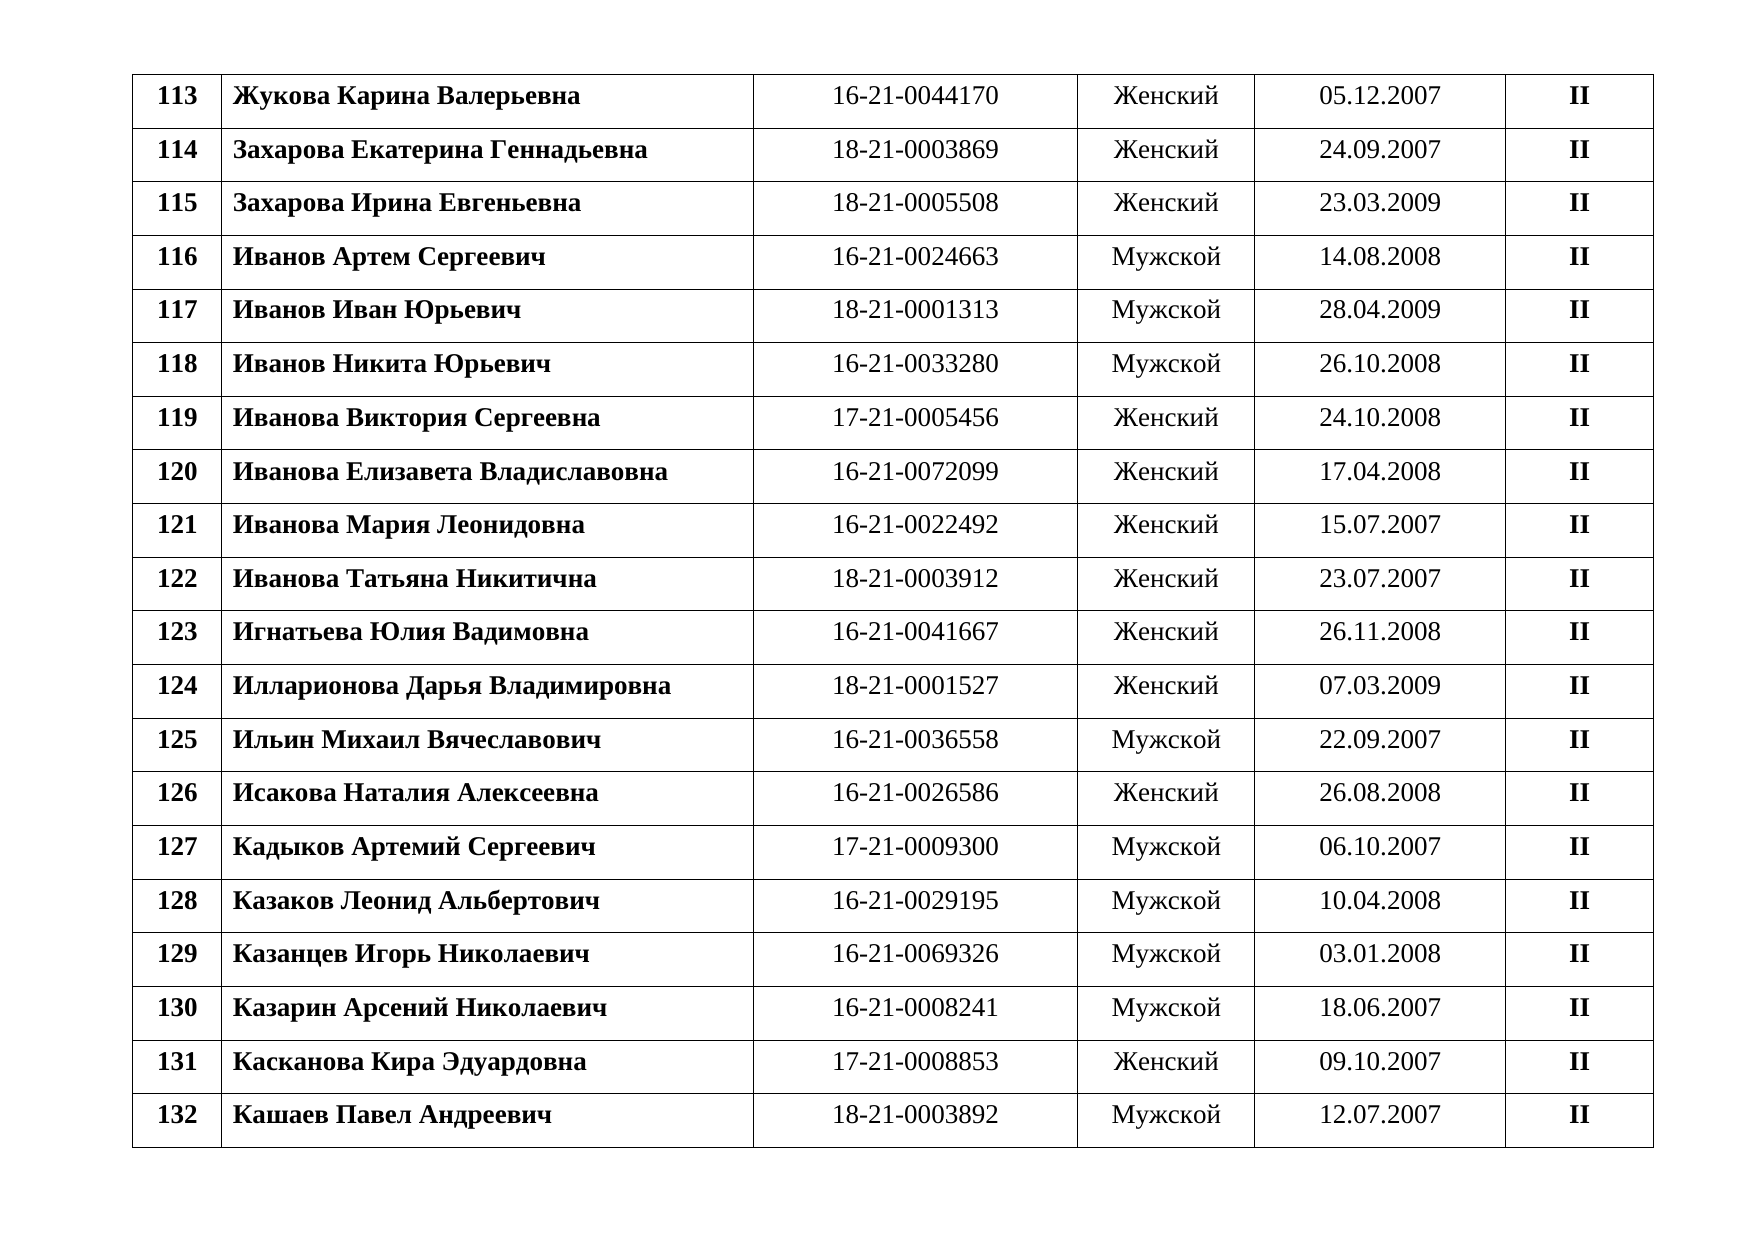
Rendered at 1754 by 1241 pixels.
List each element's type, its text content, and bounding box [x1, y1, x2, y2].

table_cell 17-21-0005456 [754, 397, 1077, 449]
table_cell Мужской [1078, 987, 1254, 1039]
table_cell 17-21-0009300 [754, 826, 1077, 878]
table_cell Кашаев Павел Андреевич [222, 1094, 753, 1147]
table_cell Мужской [1078, 236, 1254, 288]
table_cell 05.12.2007 [1255, 75, 1505, 127]
table_cell Иванова Виктория Сергеевна [222, 397, 753, 449]
table_cell Женский [1078, 665, 1254, 718]
table_cell 16-21-0044170 [754, 75, 1077, 127]
table_cell Захарова Екатерина Геннадьевна [222, 129, 753, 181]
table_cell Мужской [1078, 343, 1254, 396]
table_cell 113 [133, 75, 221, 127]
table_cell II [1506, 933, 1653, 986]
table_cell 23.07.2007 [1255, 558, 1505, 610]
table_cell II [1506, 450, 1653, 503]
table_cell II [1506, 665, 1653, 718]
table_cell 121 [133, 504, 221, 557]
table_cell Женский [1078, 611, 1254, 664]
table_cell Кадыков Артемий Сергеевич [222, 826, 753, 878]
table_cell 18-21-0001527 [754, 665, 1077, 718]
table_cell 115 [133, 182, 221, 235]
table_cell II [1506, 1094, 1653, 1147]
table_cell 26.10.2008 [1255, 343, 1505, 396]
table_cell Ильин Михаил Вячеславович [222, 719, 753, 771]
table_cell Женский [1078, 504, 1254, 557]
table_cell 24.10.2008 [1255, 397, 1505, 449]
table_cell 16-21-0008241 [754, 987, 1077, 1039]
table_cell II [1506, 182, 1653, 235]
table_cell Казаков Леонид Альбертович [222, 880, 753, 932]
table_cell Касканова Кира Эдуардовна [222, 1041, 753, 1093]
table_cell 120 [133, 450, 221, 503]
table_cell 16-21-0069326 [754, 933, 1077, 986]
table_cell II [1506, 290, 1653, 342]
table_cell Казанцев Игорь Николаевич [222, 933, 753, 986]
table_cell 18-21-0001313 [754, 290, 1077, 342]
table_cell 118 [133, 343, 221, 396]
table_cell 16-21-0022492 [754, 504, 1077, 557]
table_cell 03.01.2008 [1255, 933, 1505, 986]
table_cell 16-21-0036558 [754, 719, 1077, 771]
table_cell 16-21-0033280 [754, 343, 1077, 396]
table_cell 18.06.2007 [1255, 987, 1505, 1039]
table_cell II [1506, 1041, 1653, 1093]
table_cell II [1506, 826, 1653, 878]
table_cell 17.04.2008 [1255, 450, 1505, 503]
table_cell 09.10.2007 [1255, 1041, 1505, 1093]
table_cell 131 [133, 1041, 221, 1093]
table_cell Мужской [1078, 826, 1254, 878]
table_cell Женский [1078, 129, 1254, 181]
table_cell 15.07.2007 [1255, 504, 1505, 557]
table_cell Мужской [1078, 880, 1254, 932]
table_cell II [1506, 987, 1653, 1039]
table_cell 17-21-0008853 [754, 1041, 1077, 1093]
table_cell 127 [133, 826, 221, 878]
table_cell Мужской [1078, 933, 1254, 986]
table_cell 130 [133, 987, 221, 1039]
table_cell 06.10.2007 [1255, 826, 1505, 878]
table_cell 124 [133, 665, 221, 718]
table_cell 114 [133, 129, 221, 181]
table_cell 122 [133, 558, 221, 610]
table_cell II [1506, 236, 1653, 288]
table_cell 12.07.2007 [1255, 1094, 1505, 1147]
table_cell Иванова Мария Леонидовна [222, 504, 753, 557]
table_cell 116 [133, 236, 221, 288]
table_cell II [1506, 880, 1653, 932]
table_cell 10.04.2008 [1255, 880, 1505, 932]
table_cell 18-21-0003869 [754, 129, 1077, 181]
table_cell 22.09.2007 [1255, 719, 1505, 771]
table_cell Казарин Арсений Николаевич [222, 987, 753, 1039]
table_cell II [1506, 343, 1653, 396]
table_cell 128 [133, 880, 221, 932]
table_cell Илларионова Дарья Владимировна [222, 665, 753, 718]
table_cell II [1506, 129, 1653, 181]
table_cell 18-21-0003892 [754, 1094, 1077, 1147]
table_cell II [1506, 397, 1653, 449]
table_cell II [1506, 75, 1653, 127]
table_cell II [1506, 772, 1653, 825]
table_cell Иванов Иван Юрьевич [222, 290, 753, 342]
table_cell Женский [1078, 1041, 1254, 1093]
table_cell 125 [133, 719, 221, 771]
table_cell Женский [1078, 397, 1254, 449]
table_cell Исакова Наталия Алексеевна [222, 772, 753, 825]
table_cell 07.03.2009 [1255, 665, 1505, 718]
table_cell 123 [133, 611, 221, 664]
table_cell II [1506, 611, 1653, 664]
table_cell II [1506, 719, 1653, 771]
table_cell 18-21-0003912 [754, 558, 1077, 610]
table_cell 119 [133, 397, 221, 449]
table_cell 16-21-0072099 [754, 450, 1077, 503]
table_cell Мужской [1078, 290, 1254, 342]
table_cell Женский [1078, 75, 1254, 127]
table_cell Женский [1078, 772, 1254, 825]
table_cell 16-21-0041667 [754, 611, 1077, 664]
table_cell 14.08.2008 [1255, 236, 1505, 288]
table_cell Мужской [1078, 1094, 1254, 1147]
table_cell II [1506, 558, 1653, 610]
table_cell 126 [133, 772, 221, 825]
table_cell 26.11.2008 [1255, 611, 1505, 664]
table_cell Иванова Елизавета Владиславовна [222, 450, 753, 503]
table_cell Иванов Артем Сергеевич [222, 236, 753, 288]
table_cell Женский [1078, 558, 1254, 610]
table_cell 16-21-0024663 [754, 236, 1077, 288]
table_cell II [1506, 504, 1653, 557]
table_cell 129 [133, 933, 221, 986]
table_cell Женский [1078, 450, 1254, 503]
table_cell 23.03.2009 [1255, 182, 1505, 235]
table_cell Иванов Никита Юрьевич [222, 343, 753, 396]
table_cell Мужской [1078, 719, 1254, 771]
table_cell Женский [1078, 182, 1254, 235]
table_cell 18-21-0005508 [754, 182, 1077, 235]
table_cell Игнатьева Юлия Вадимовна [222, 611, 753, 664]
table_cell 26.08.2008 [1255, 772, 1505, 825]
table_cell 28.04.2009 [1255, 290, 1505, 342]
table_cell Жукова Карина Валерьевна [222, 75, 753, 127]
table_cell Иванова Татьяна Никитична [222, 558, 753, 610]
table_cell 16-21-0026586 [754, 772, 1077, 825]
table_cell 117 [133, 290, 221, 342]
table_cell 24.09.2007 [1255, 129, 1505, 181]
table_cell 16-21-0029195 [754, 880, 1077, 932]
table_cell Захарова Ирина Евгеньевна [222, 182, 753, 235]
table_cell 132 [133, 1094, 221, 1147]
